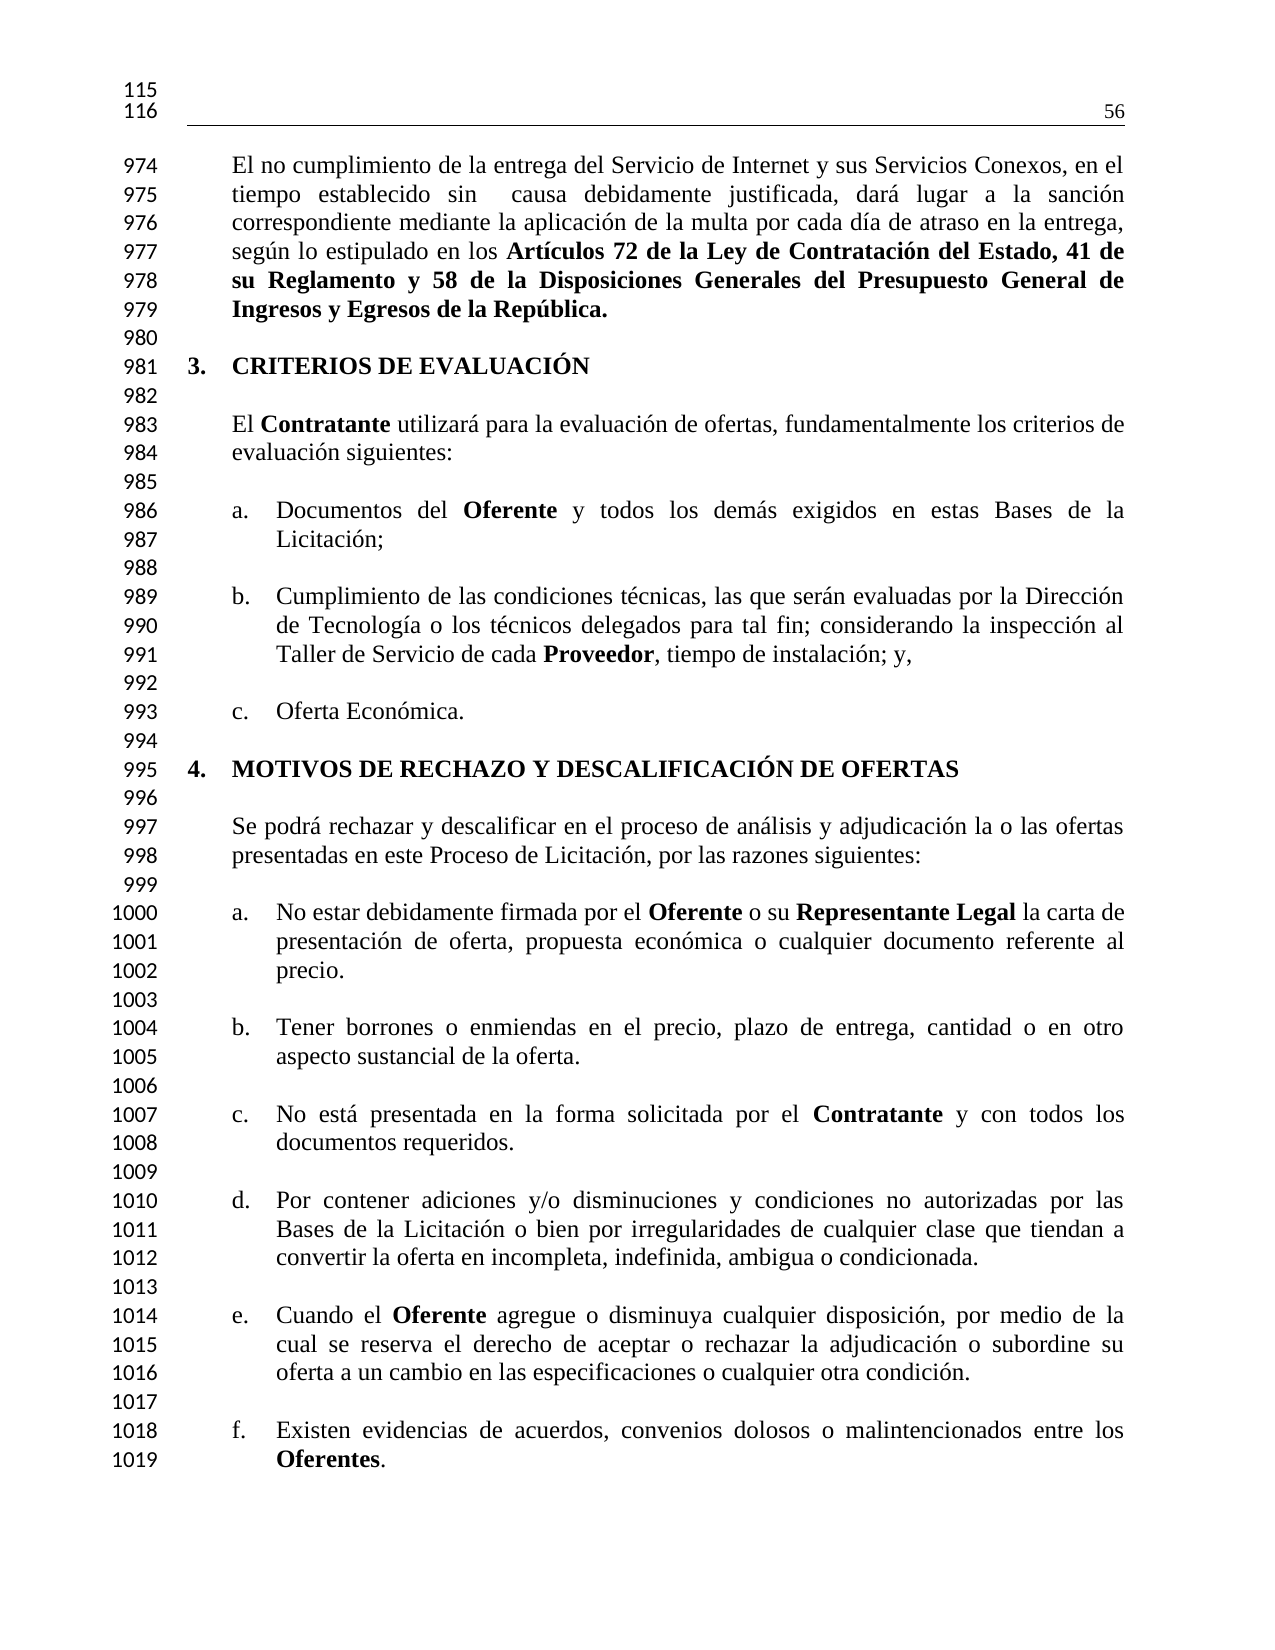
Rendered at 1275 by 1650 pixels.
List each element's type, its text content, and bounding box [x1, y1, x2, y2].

text f. Existen evidencias de acuerdos, convenios dolosos o malintencionados entre los Oferentes. [232, 1415, 1125, 1472]
text El Contratante utilizará para la evaluación de ofertas, fundamentalmente los criterios de evaluación siguientes: [232, 409, 1125, 466]
text b. Tener borrones o enmiendas en el precio, plazo de entrega, cantidad o en otro aspecto sustancial de la oferta. [232, 1012, 1125, 1070]
text a. No estar debidamente firmada por el Oferente o su Representante Legal la carta de presentación de oferta, propuesta económica o cualquier documento referente al precio. [232, 897, 1125, 984]
text Se podrá rechazar y descalificar en el proceso de análisis y adjudicación la o las ofertas presentadas en este Proceso de Licitación, por las razones siguientes: [232, 811, 1125, 869]
text d. Por contener adiciones y/o disminuciones y condiciones no autorizadas por las Bases de la Licitación o bien por irregularidades de cualquier clase que tiendan a convertir la oferta en incompleta, indefinida, ambigua o condicionada. [232, 1185, 1125, 1271]
text b. Cumplimiento de las condiciones técnicas, las que serán evaluadas por la Dirección de Tecnología o los técnicos delegados para tal fin; considerando la inspección al Taller de Servicio de cada Proveedor, tiempo de instalación; y, [232, 581, 1125, 667]
text a. Documentos del Oferente y todos los demás exigidos en estas Bases de la Licitación; [232, 495, 1125, 552]
list MOTIVOS DE RECHAZO Y DESCALIFICACIÓN DE OFERTAS [187, 754, 1125, 782]
text e. Cuando el Oferente agregue o disminuya cualquier disposición, por medio de la cual se reserva el derecho de aceptar o rechazar la adjudicación o subordine su oferta a un cambio en las especificaciones o cualquier otra condición. [232, 1300, 1125, 1386]
text c. No está presentada en la forma solicitada por el Contratante y con todos los documentos requeridos. [232, 1099, 1125, 1156]
text c. Oferta Económica. [232, 696, 1125, 725]
list CRITERIOS DE EVALUACIÓN [187, 351, 1125, 380]
text El no cumplimiento de la entrega del Servicio de Internet y sus Servicios Conexos, en el tiempo establecido sin causa debidamente justificada, dará lugar a la sanción correspondiente mediante la aplicación de la multa por cada día de atraso en la entrega, según lo estipulado en los Artículos 72 de la Ley de Contratación del Estado, 41 de su Reglamento y 58 de la Disposiciones Generales del Presupuesto General de Ingresos y Egresos de la República. [232, 150, 1125, 322]
